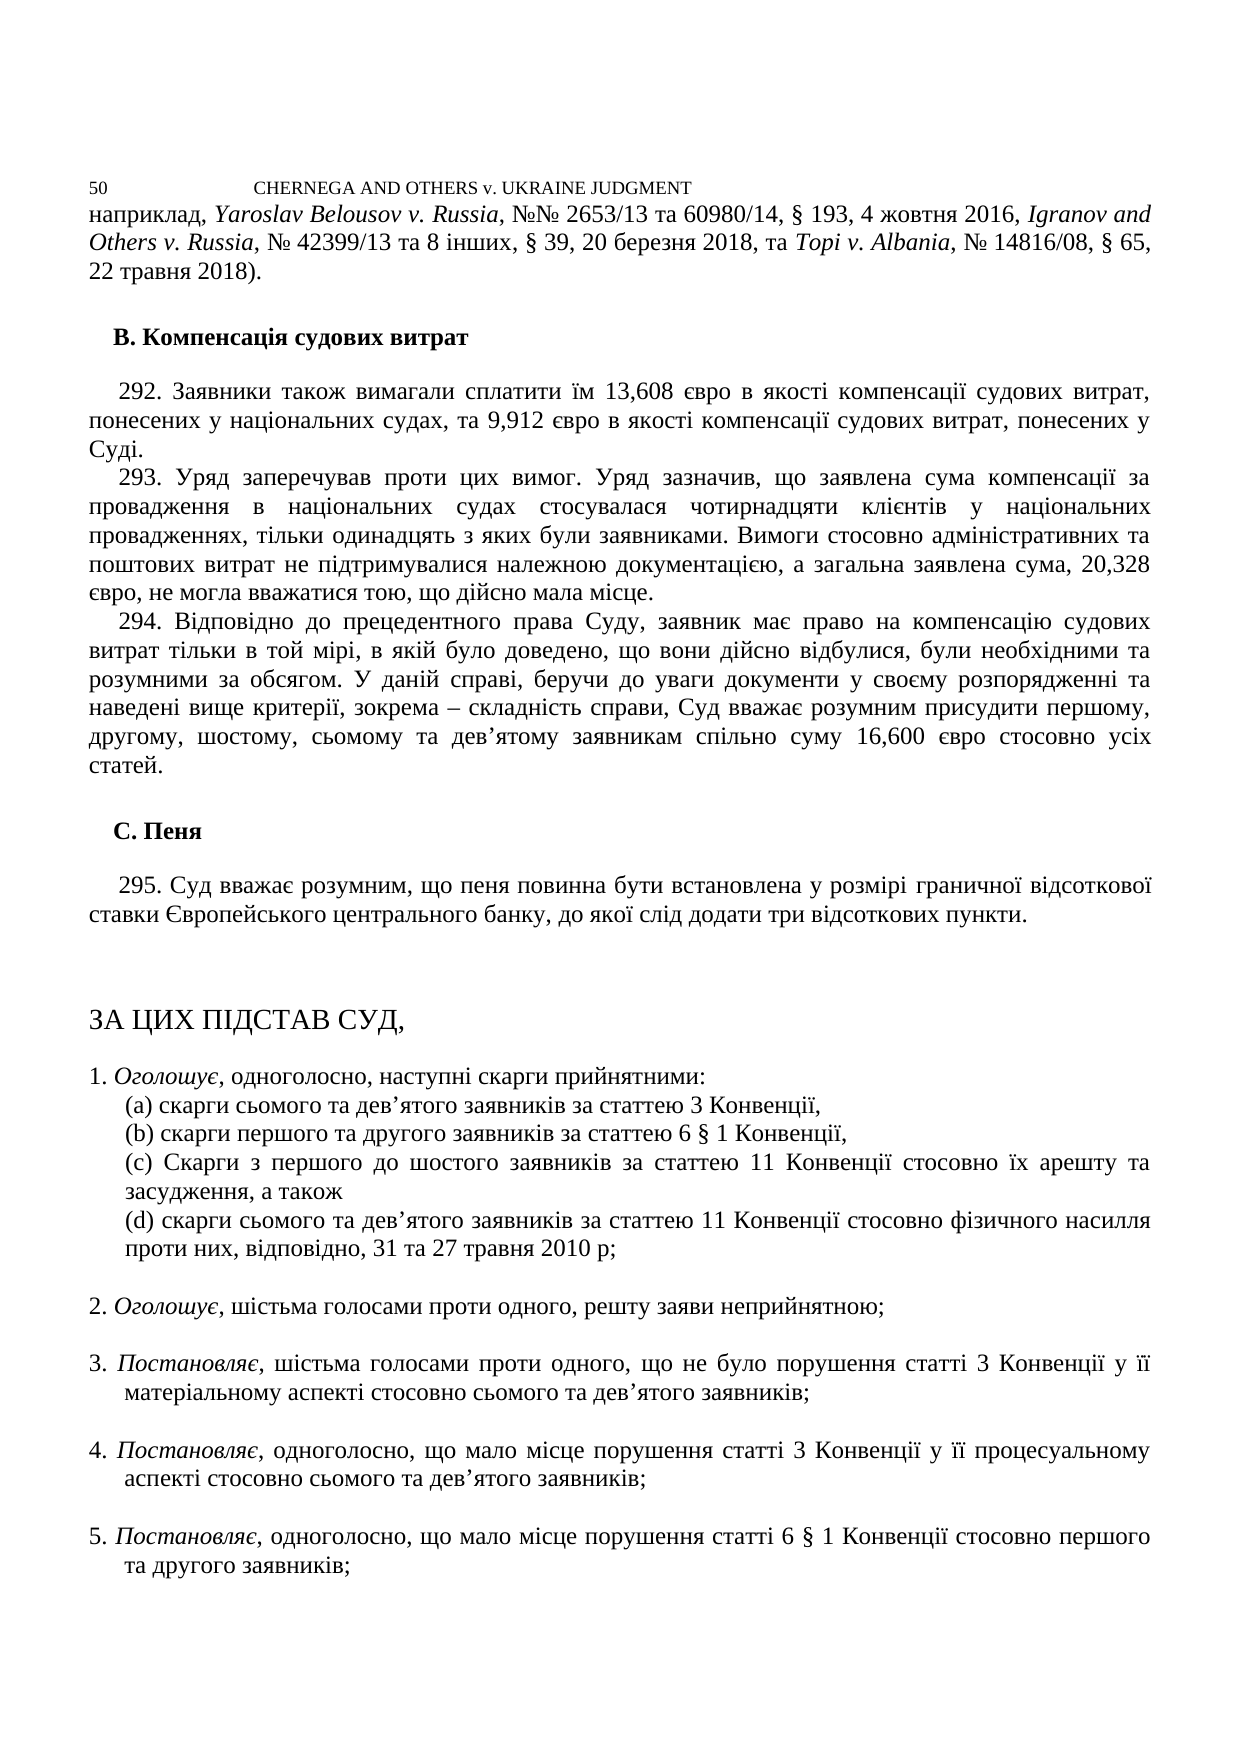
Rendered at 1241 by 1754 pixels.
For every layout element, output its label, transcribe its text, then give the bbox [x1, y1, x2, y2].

list (c) Скарги з першого до шостого заявників за статтею 11 Конвенції стосовно їх арешту та засудження, а також [125, 1147, 1152, 1205]
text 294. Відповідно до прецедентного права Суду, заявник має право на компенсацію судових витрат тільки в той мірі, в якій було доведено, що вони дійсно відбулися, були необхідними та розумними за обсягом. У даній справі, беручи до уваги документи у своєму розпорядженні та наведені вище критерії, зокрема – складність справи, Суд вважає розумним присудити першому, другому, шостому, сьомому та дев’ятому заявникам спільно суму 16,600 євро стосовно усіх статей. [89, 606, 1152, 779]
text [89, 199, 1152, 285]
text 295. Суд вважає розумним, що пеня повинна бути встановлена у розмірі граничної відсоткової ставки Європейського центрального банку, до якої слід додати три відсоткових пункти. [89, 870, 1152, 927]
list 5. Постановляє, одноголосно, що мало місце порушення статті 6 § 1 Конвенції стосовно першого та другого заявників; [89, 1521, 1152, 1578]
list (a) скарги сьомого та дев’ятого заявників за статтею 3 Конвенції, [125, 1090, 1152, 1118]
subtitle C. Пеня [113, 816, 1152, 845]
list 1. Оголошує, одноголосно, наступні скарги прийнятними: [89, 1061, 1152, 1090]
title ЗА ЦИХ ПІДСТАВ СУД, [89, 1002, 1152, 1036]
list (d) скарги сьомого та дев’ятого заявників за статтею 11 Конвенції стосовно фізичного насилля проти них, відповідно, 31 та 27 травня 2010 р; [125, 1205, 1152, 1262]
list (b) скарги першого та другого заявників за статтею 6 § 1 Конвенції, [125, 1118, 1152, 1147]
list 3. Постановляє, шістьма голосами проти одного, що не було порушення статті 3 Конвенції у її матеріальному аспекті стосовно сьомого та дев’ятого заявників; [89, 1348, 1152, 1406]
list 2. Оголошує, шістьма голосами проти одного, решту заяви неприйнятною; [89, 1291, 1152, 1320]
text 292. Заявники також вимагали сплатити їм 13,608 євро в якості компенсації судових витрат, понесених у національних судах, та 9,912 євро в якості компенсації судових витрат, понесених у Суді. [89, 376, 1152, 462]
subtitle B. Компенсація судових витрат [113, 322, 1152, 351]
text 293. Уряд заперечував проти цих вимог. Уряд зазначив, що заявлена сума компенсації за провадження в національних судах стосувалася чотирнадцяти клієнтів у національних провадженнях, тільки одинадцять з яких були заявниками. Вимоги стосовно адміністративних та поштових витрат не підтримувалися належною документацією, а загальна заявлена сума, 20,328 євро, не могла вважатися тою, що дійсно мала місце. [89, 462, 1152, 606]
list 4. Постановляє, одноголосно, що мало місце порушення статті 3 Конвенції у її процесуальному аспекті стосовно сьомого та дев’ятого заявників; [89, 1435, 1152, 1492]
